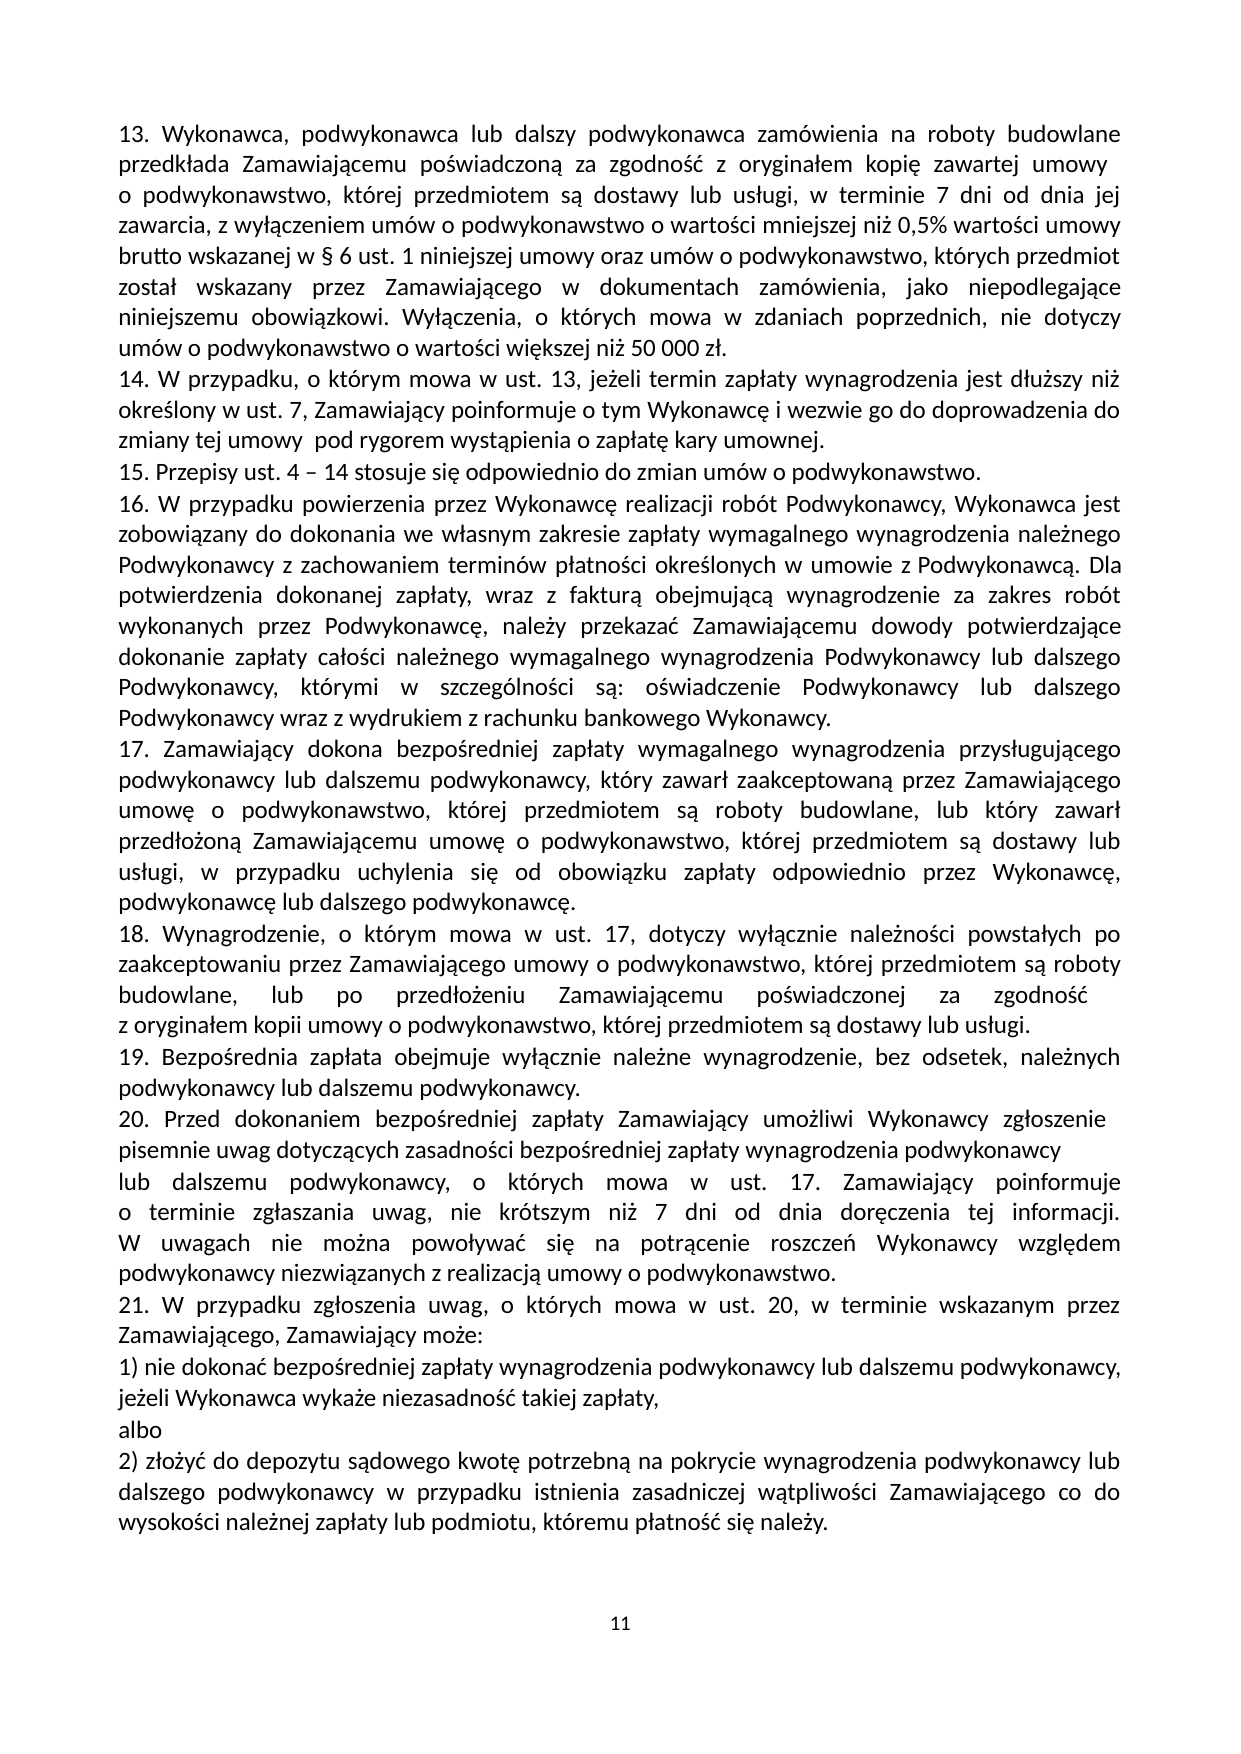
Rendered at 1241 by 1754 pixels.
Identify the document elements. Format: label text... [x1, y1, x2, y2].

text 17. Zamawiający dokona bezpośredniej zapłaty wymagalnego wynagrodzenia przysługującego podwykonawcy lub dalszemu podwykonawcy, który zawarł zaakceptowaną przez Zamawiającego umowę o podwykonawstwo, której przedmiotem są roboty budowlane, lub który zawarł przedłożoną Zamawiającemu umowę o podwykonawstwo, której przedmiotem są dostawy lub usługi, w przypadku uchylenia się od obowiązku zapłaty odpowiednio przez Wykonawcę, podwykonawcę lub dalszego podwykonawcę. [118, 733, 1122, 917]
text 16. W przypadku powierzenia przez Wykonawcę realizacji robót Podwykonawcy, Wykonawca jest zobowiązany do dokonania we własnym zakresie zapłaty wymagalnego wynagrodzenia należnego Podwykonawcy z zachowaniem terminów płatności określonych w umowie z Podwykonawcą. Dla potwierdzenia dokonanej zapłaty, wraz z fakturą obejmującą wynagrodzenie za zakres robót wykonanych przez Podwykonawcę, należy przekazać Zamawiającemu dowody potwierdzające dokonanie zapłaty całości należnego wymagalnego wynagrodzenia Podwykonawcy lub dalszego Podwykonawcy, którymi w szczególności są: oświadczenie Podwykonawcy lub dalszego Podwykonawcy wraz z wydrukiem z rachunku bankowego Wykonawcy. [118, 488, 1122, 732]
text 19. Bezpośrednia zapłata obejmuje wyłącznie należne wynagrodzenie, bez odsetek, należnych podwykonawcy lub dalszemu podwykonawcy. [118, 1041, 1122, 1102]
text 18. Wynagrodzenie, o którym mowa w ust. 17, dotyczy wyłącznie należności powstałych po zaakceptowaniu przez Zamawiającego umowy o podwykonawstwo, której przedmiotem są roboty budowlane, lub po przedłożeniu Zamawiającemu poświadczonej za zgodność z oryginałem kopii umowy o podwykonawstwo, której przedmiotem są dostawy lub usługi. [118, 918, 1122, 1040]
text 15. Przepisy ust. 4 – 14 stosuje się odpowiednio do zmian umów o podwykonawstwo. [118, 456, 1122, 487]
text 2) złożyć do depozytu sądowego kwotę potrzebną na pokrycie wynagrodzenia podwykonawcy lub dalszego podwykonawcy w przypadku istnienia zasadniczej wątpliwości Zamawiającego co do wysokości należnej zapłaty lub podmiotu, któremu płatność się należy. [118, 1446, 1122, 1537]
text albo [118, 1414, 1122, 1444]
text 14. W przypadku, o którym mowa w ust. 13, jeżeli termin zapłaty wynagrodzenia jest dłuższy niż określony w ust. 7, Zamawiający poinformuje o tym Wykonawcę i wezwie go do doprowadzenia do zmiany tej umowy pod rygorem wystąpienia o zapłatę kary umownej. [118, 363, 1122, 455]
text 21. W przypadku zgłoszenia uwag, o których mowa w ust. 20, w terminie wskazanym przez Zamawiającego, Zamawiający może: [118, 1289, 1122, 1350]
text 13. Wykonawca, podwykonawca lub dalszy podwykonawca zamówienia na roboty budowlane przedkłada Zamawiającemu poświadczoną za zgodność z oryginałem kopię zawartej umowy o podwykonawstwo, której przedmiotem są dostawy lub usługi, w terminie 7 dni od dnia jej zawarcia, z wyłączeniem umów o podwykonawstwo o wartości mniejszej niż 0,5% wartości umowy brutto wskazanej w § 6 ust. 1 niniejszej umowy oraz umów o podwykonawstwo, których przedmiot został wskazany przez Zamawiającego w dokumentach zamówienia, jako niepodlegające niniejszemu obowiązkowi. Wyłączenia, o których mowa w zdaniach poprzednich, nie dotyczy umów o podwykonawstwo o wartości większej niż 50 000 zł. [118, 118, 1122, 362]
text 1) nie dokonać bezpośredniej zapłaty wynagrodzenia podwykonawcy lub dalszemu podwykonawcy, jeżeli Wykonawca wykaże niezasadność takiej zapłaty, [118, 1351, 1122, 1412]
text lub dalszemu podwykonawcy, o których mowa w ust. 17. Zamawiający poinformuje o terminie zgłaszania uwag, nie krótszym niż 7 dni od dnia doręczenia tej informacji. W uwagach nie można powoływać się na potrącenie roszczeń Wykonawcy względem podwykonawcy niezwiązanych z realizacją umowy o podwykonawstwo. [118, 1166, 1122, 1288]
text 20. Przed dokonaniem bezpośredniej zapłaty Zamawiający umożliwi Wykonawcy zgłoszenie pisemnie uwag dotyczących zasadności bezpośredniej zapłaty wynagrodzenia podwykonawcy [118, 1103, 1122, 1164]
